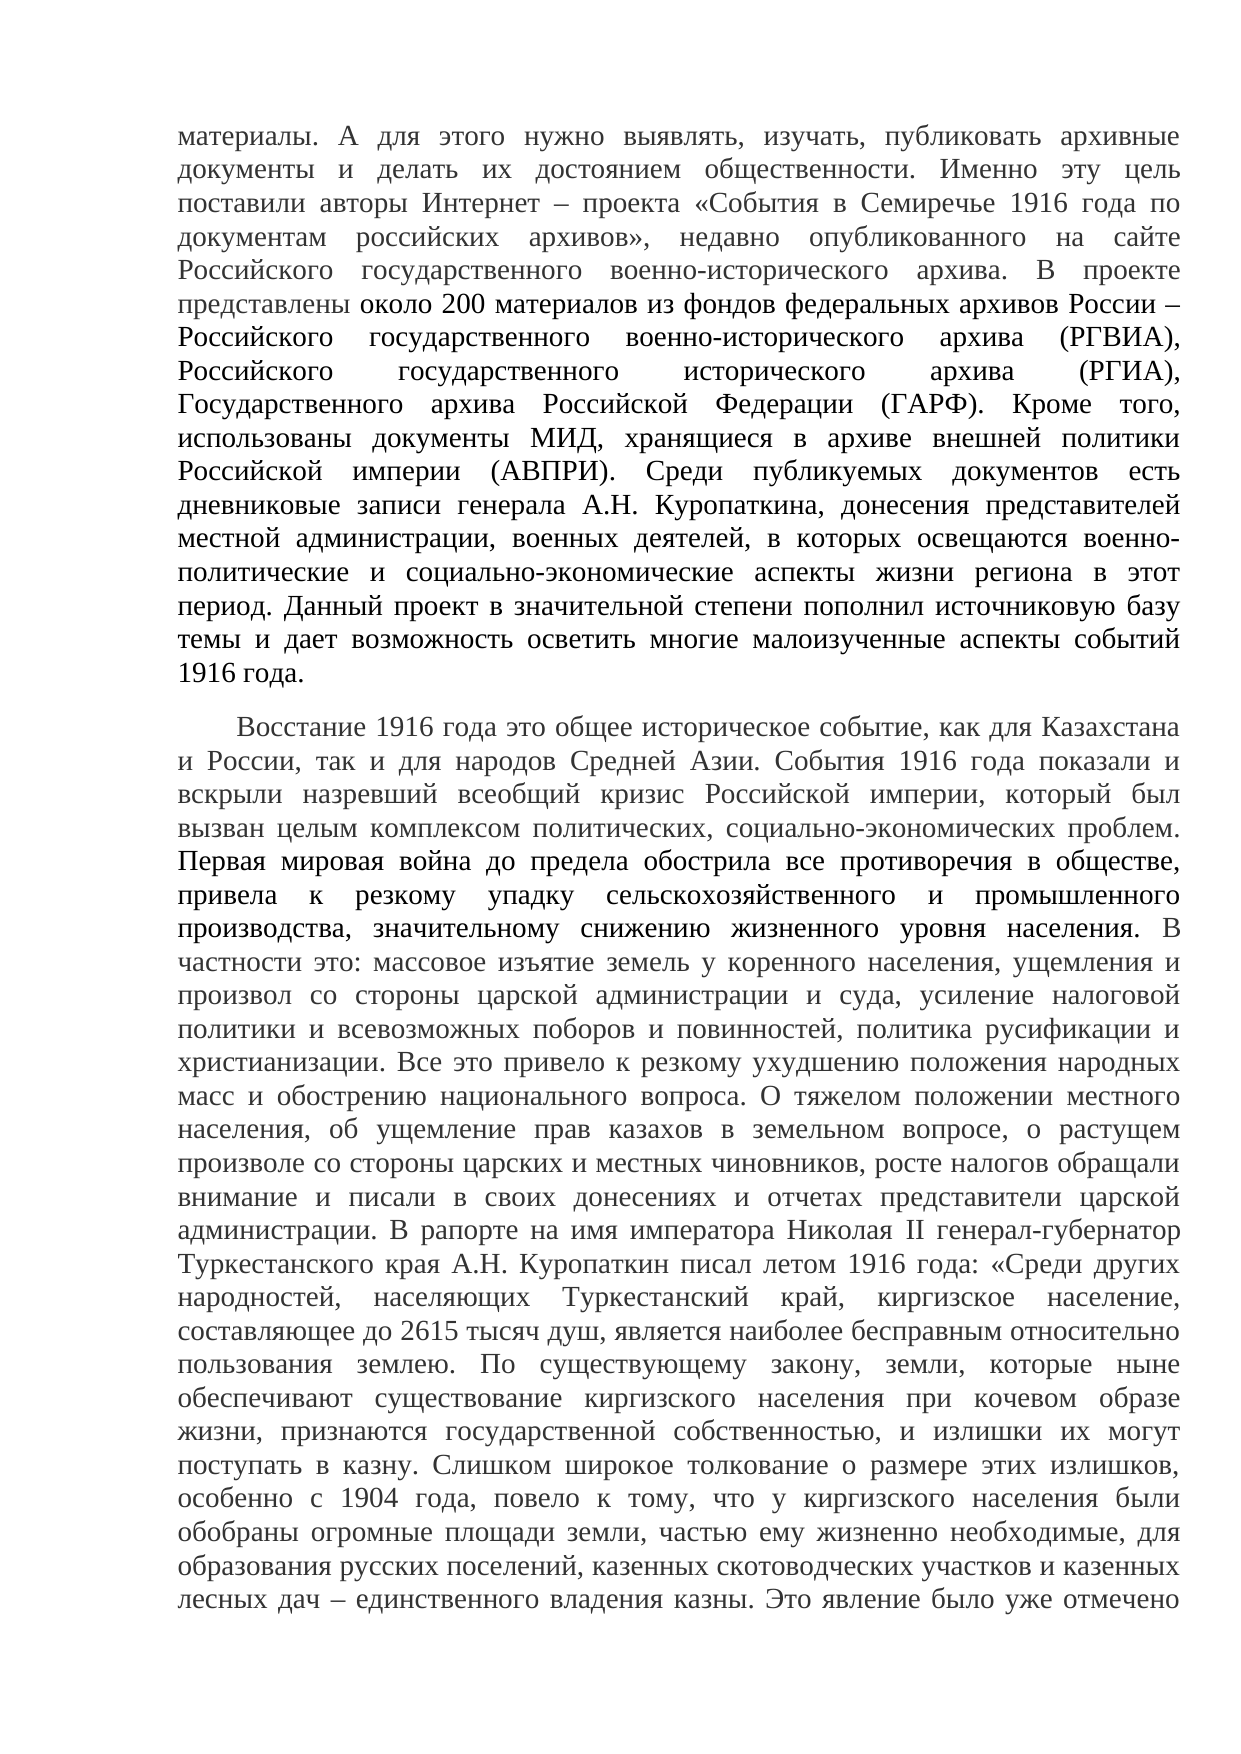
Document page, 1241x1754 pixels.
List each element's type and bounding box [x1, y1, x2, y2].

text [177, 118, 1181, 688]
list [177, 709, 1181, 1615]
